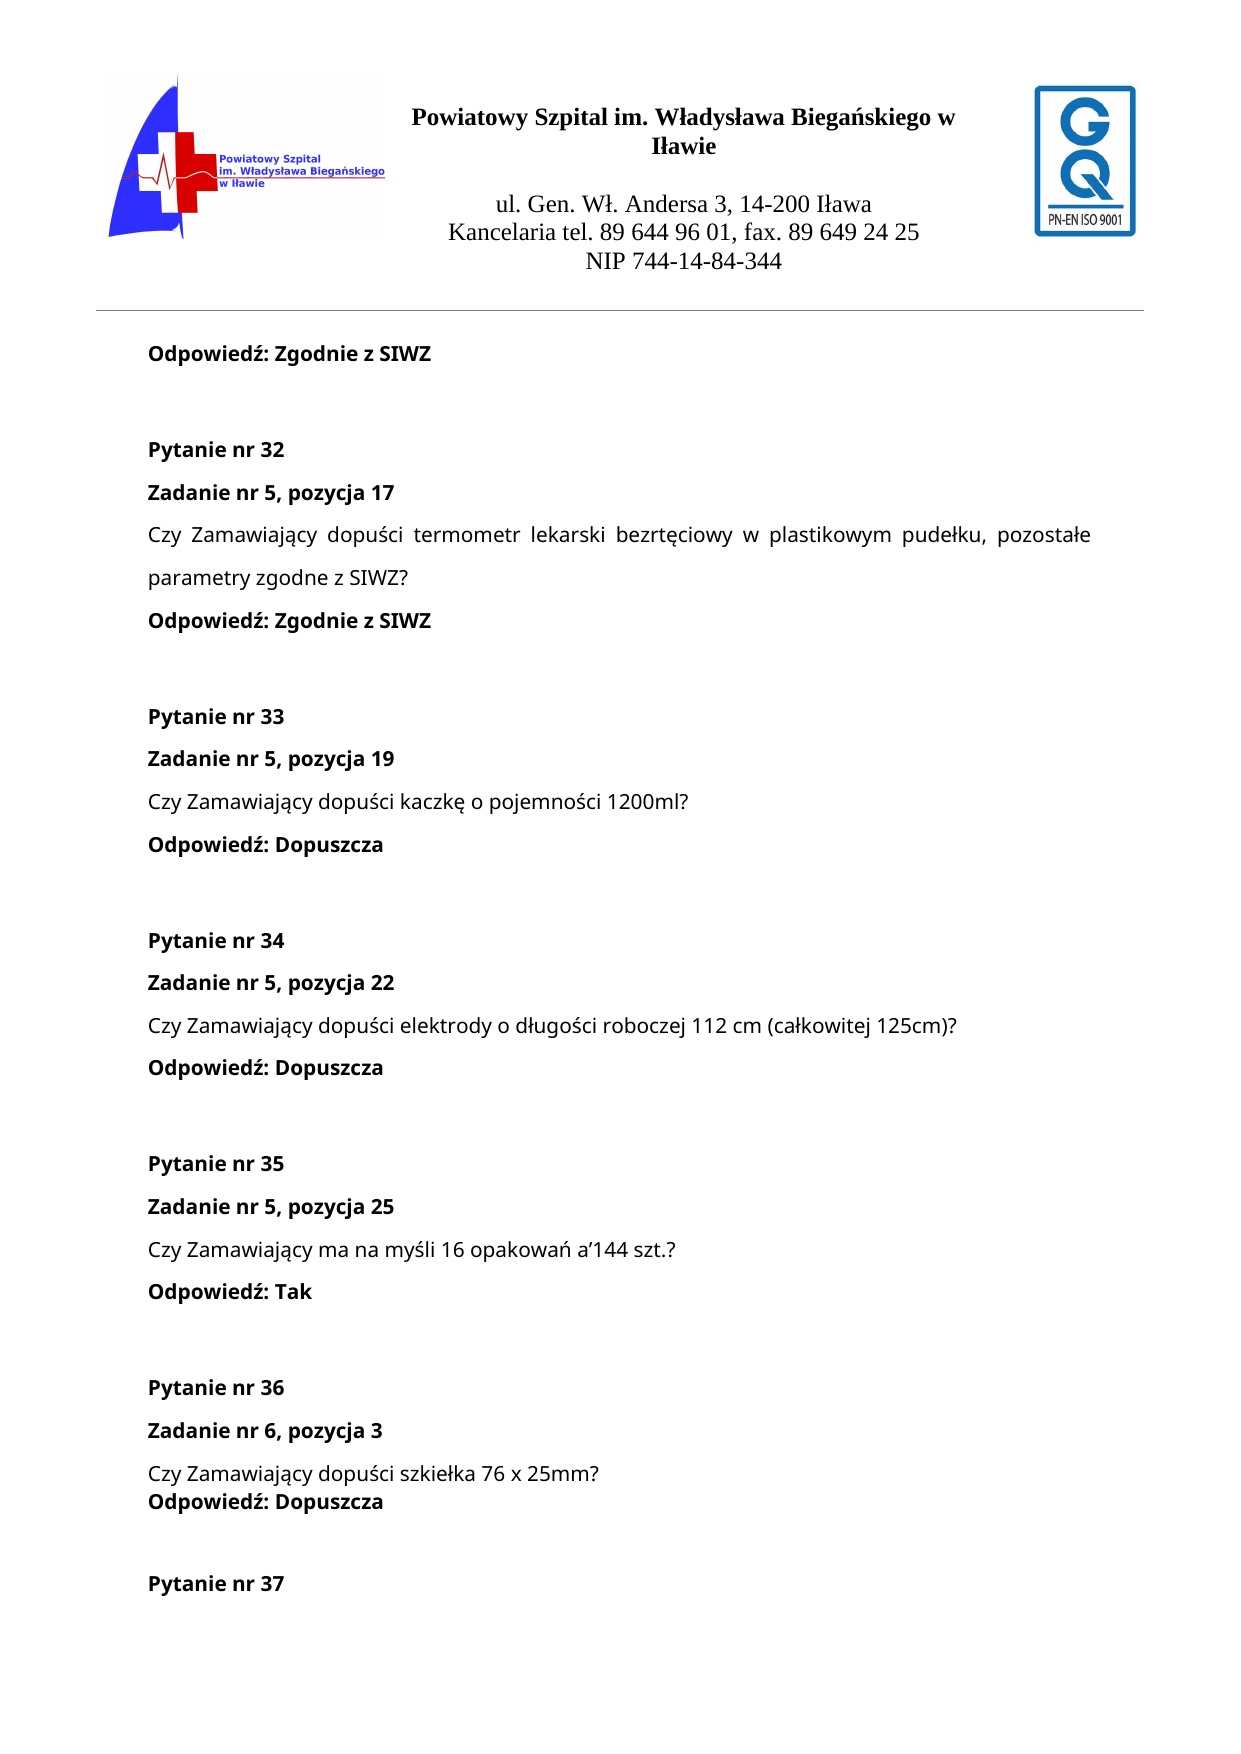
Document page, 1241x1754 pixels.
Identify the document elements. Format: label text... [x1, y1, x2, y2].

text Czy Zamawiający dopuści termometr lekarski bezrtęciowy w plastikowym pudełku, pozostałe parametry zgodne z SIWZ? [148, 521, 1093, 592]
text Odpowiedź: Zgodnie z SIWZ [148, 606, 1093, 634]
text Czy Zamawiający ma na myśli 16 opakowań a’144 szt.? [148, 1235, 1093, 1263]
text Zadanie nr 6, pozycja 3 [148, 1416, 1093, 1444]
text Zadanie nr 5, pozycja 25 [148, 1192, 1093, 1221]
text Zadanie nr 5, pozycja 17 [148, 478, 1093, 506]
text Pytanie nr 35 [148, 1149, 1093, 1178]
text Odpowiedź: Zgodnie z SIWZ [148, 339, 1093, 368]
text Czy Zamawiający dopuści kaczkę o pojemności 1200ml? [148, 787, 1093, 816]
text Odpowiedź: Tak [148, 1277, 1093, 1306]
text Czy Zamawiający dopuści elektrody o długości roboczej 112 cm (całkowitej 125cm)? [148, 1011, 1093, 1039]
text Odpowiedź: Dopuszcza [148, 830, 1093, 858]
text Pytanie nr 37 [148, 1569, 1093, 1597]
text Pytanie nr 36 [148, 1373, 1093, 1402]
text Zadanie nr 5, pozycja 19 [148, 744, 1093, 773]
picture [1022, 73, 1145, 248]
text Czy Zamawiający dopuści szkiełka 76 x 25mm? [148, 1459, 1093, 1487]
text Pytanie nr 32 [148, 435, 1093, 464]
text Pytanie nr 33 [148, 702, 1093, 730]
text Odpowiedź: Dopuszcza [148, 1487, 1093, 1516]
picture [107, 73, 386, 240]
text Pytanie nr 34 [148, 926, 1093, 954]
text Odpowiedź: Dopuszcza [148, 1053, 1093, 1082]
text Zadanie nr 5, pozycja 22 [148, 968, 1093, 997]
